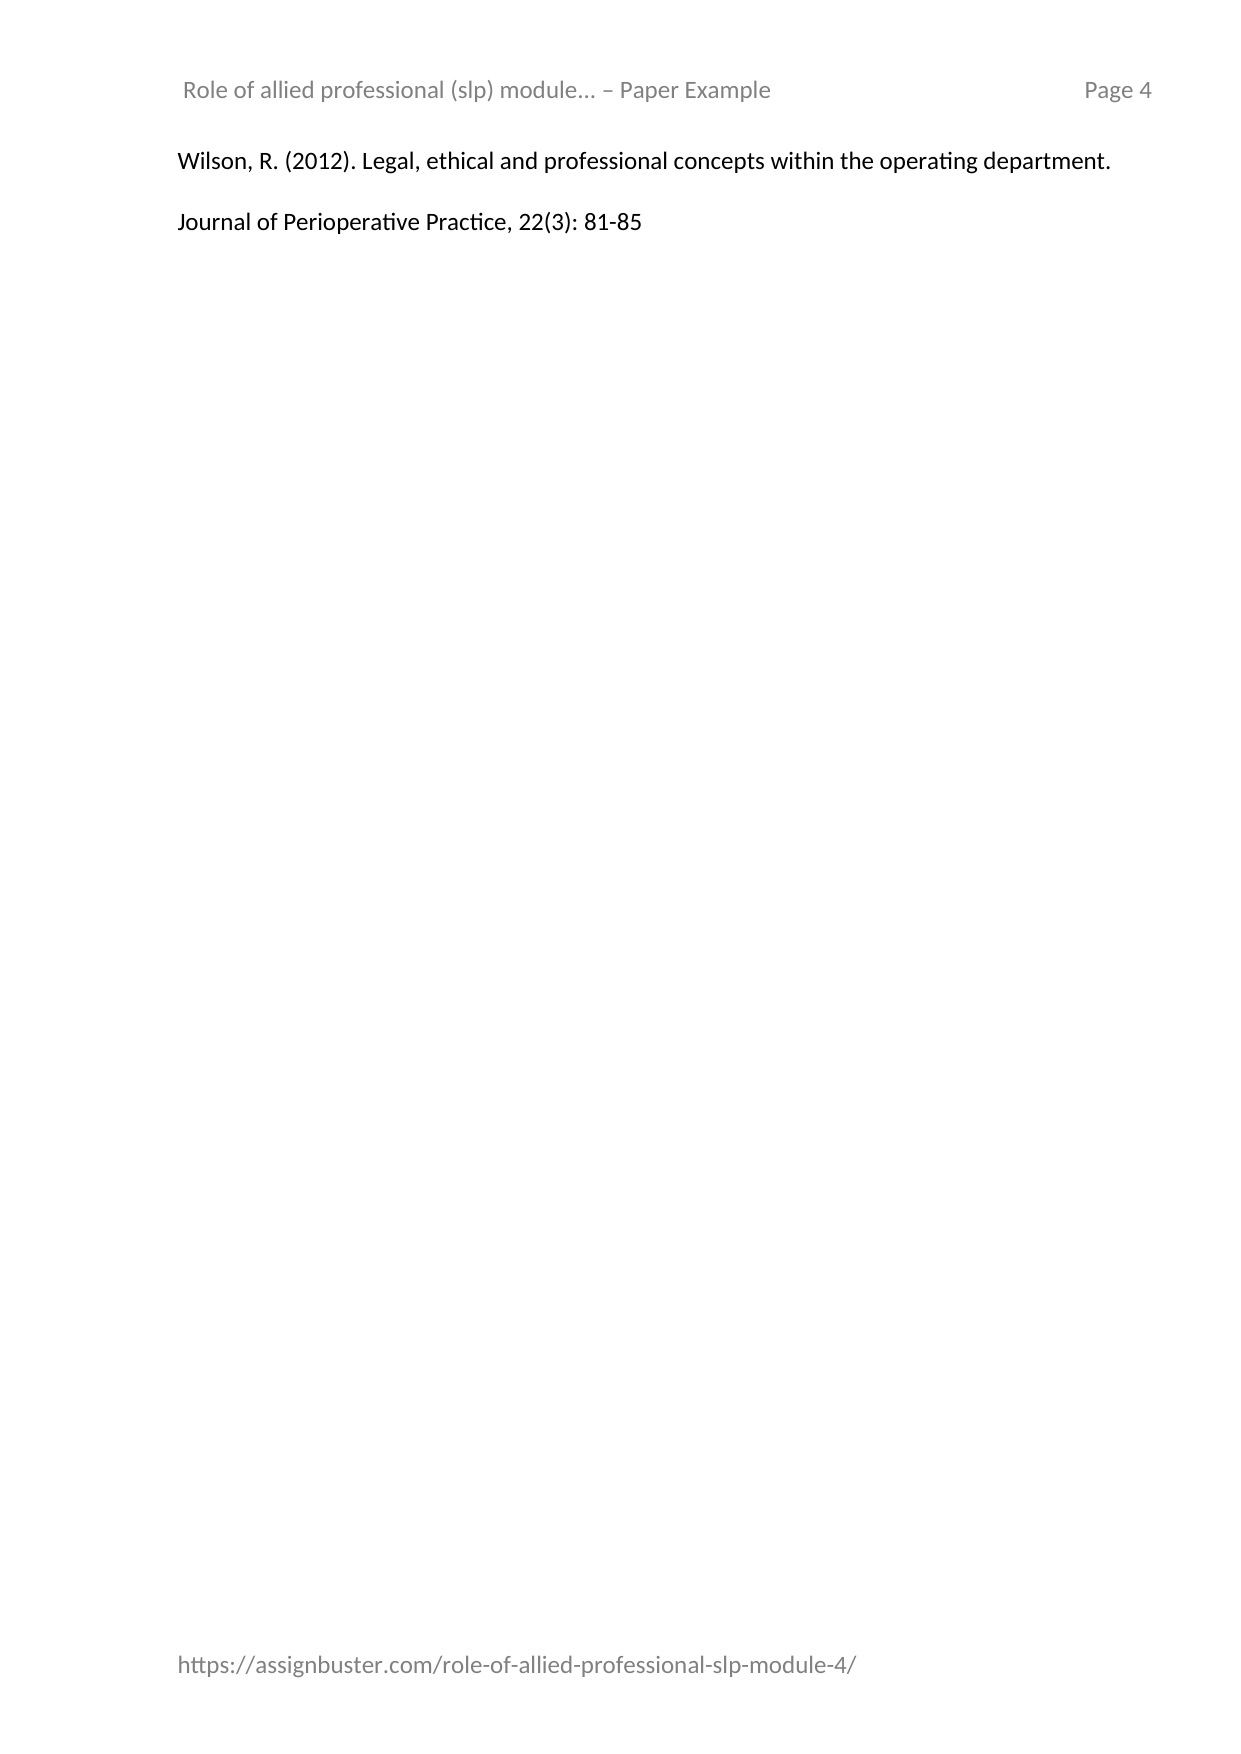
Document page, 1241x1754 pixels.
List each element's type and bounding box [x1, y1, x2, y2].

text [177, 145, 1152, 237]
